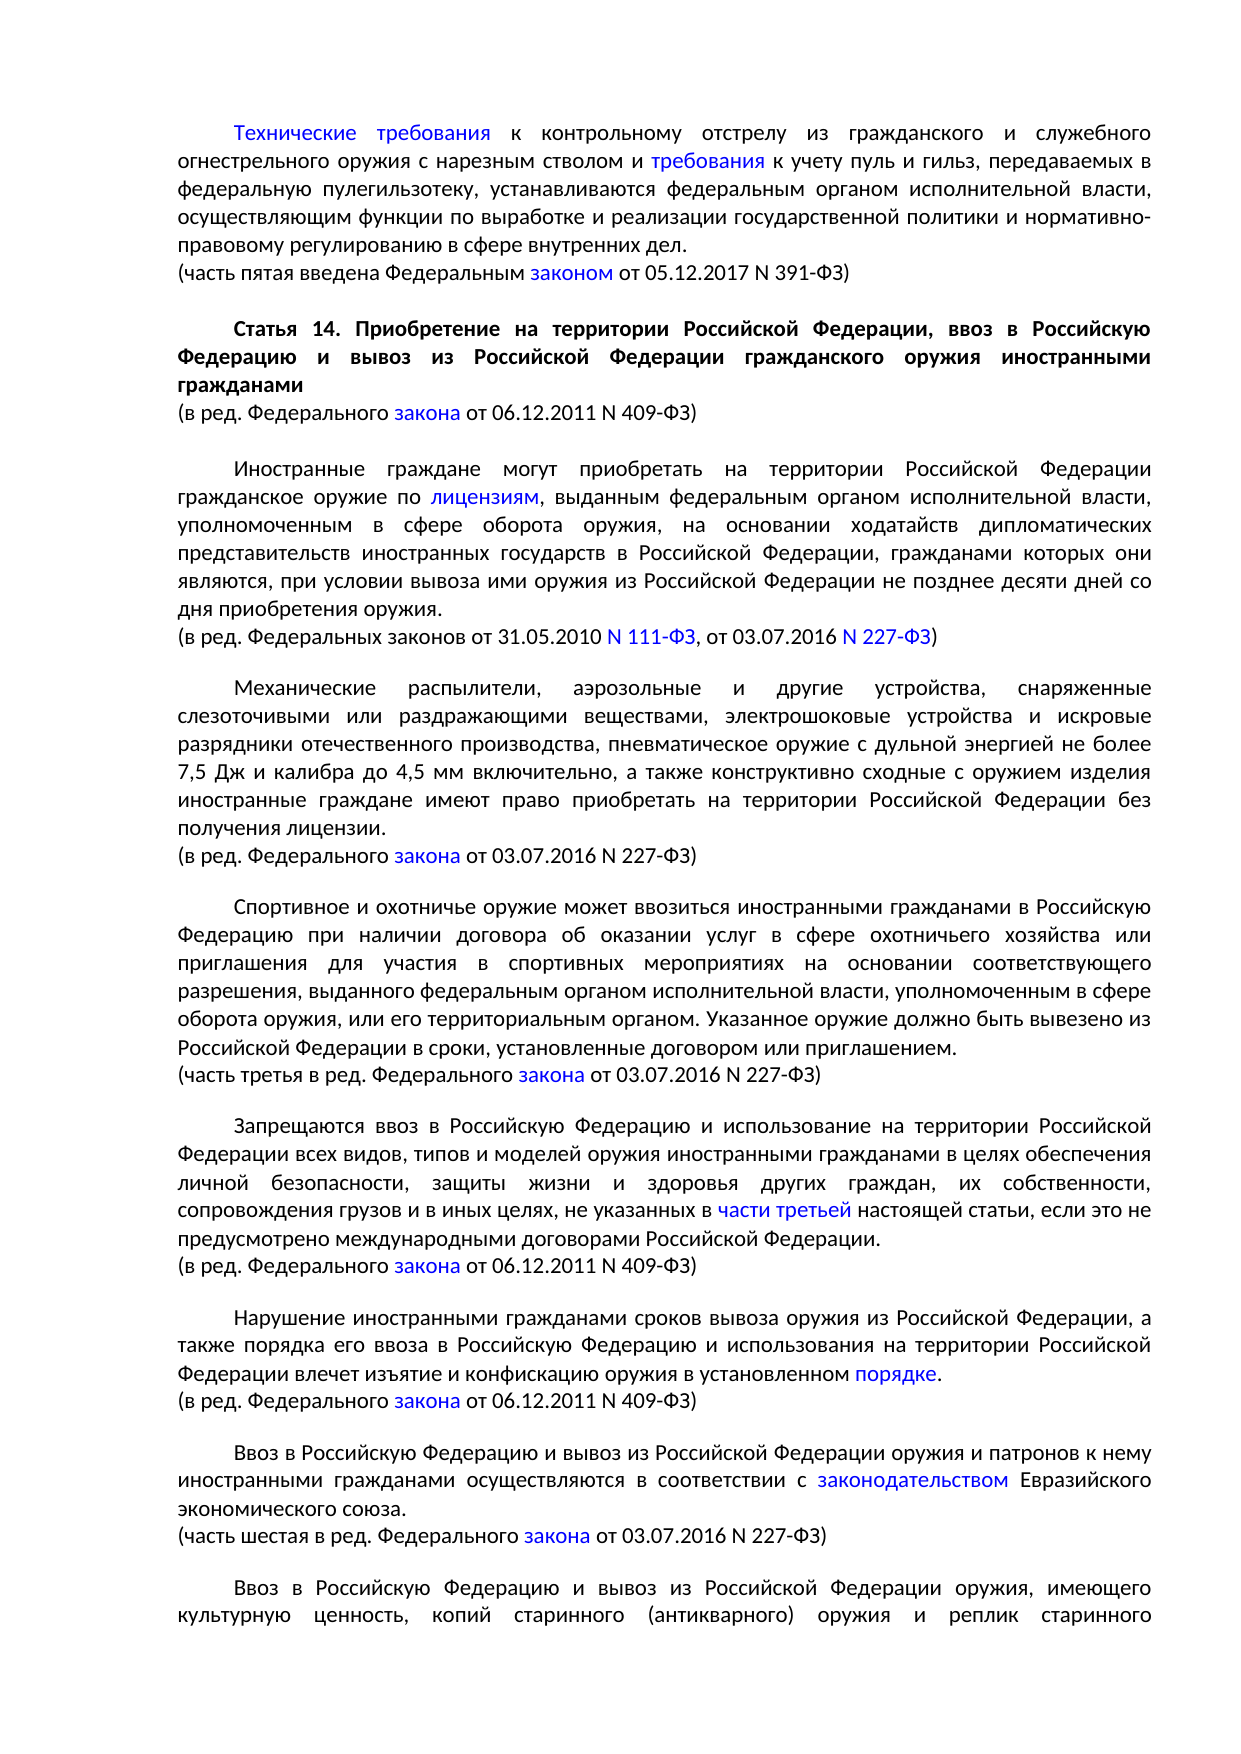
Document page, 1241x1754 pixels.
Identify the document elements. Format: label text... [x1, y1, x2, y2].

text (часть третья в ред. Федерального закона от 03.07.2016 N 227-ФЗ) [177, 1061, 1152, 1089]
text Спортивное и охотничье оружие может ввозиться иностранными гражданами в Российскую Федерацию при наличии договора об оказании услуг в сфере охотничьего хозяйства или приглашения для участия в спортивных мероприятиях на основании соответствующего разрешения, выданного федеральным органом исполнительной власти, уполномоченным в сфере оборота оружия, или его территориальным органом. Указанное оружие должно быть вывезено из Российской Федерации в сроки, установленные договором или приглашением. [177, 892, 1152, 1061]
text (часть пятая введена Федеральным законом от 05.12.2017 N 391-ФЗ) [177, 258, 1152, 286]
text Технические требования к контрольному отстрелу из гражданского и служебного огнестрельного оружия с нарезным стволом и требования к учету пуль и гильз, передаваемых в федеральную пулегильзотеку, устанавливаются федеральным органом исполнительной власти, осуществляющим функции по выработке и реализации государственной политики и нормативно-правовому регулированию в сфере внутренних дел. [177, 118, 1152, 258]
text (часть шестая в ред. Федерального закона от 03.07.2016 N 227-ФЗ) [177, 1522, 1152, 1550]
text (в ред. Федеральных законов от 31.05.2010 N 111-ФЗ, от 03.07.2016 N 227-ФЗ) [177, 622, 1152, 651]
text (в ред. Федерального закона от 03.07.2016 N 227-ФЗ) [177, 842, 1152, 869]
title Статья 14. Приобретение на территории Российской Федерации, ввоз в Российскую Федерацию и вывоз из Российской Федерации гражданского оружия иностранными гражданами [177, 314, 1152, 398]
text Ввоз в Российскую Федерацию и вывоз из Российской Федерации оружия и патронов к нему иностранными гражданами осуществляются в соответствии с законодательством Евразийского экономического союза. [177, 1438, 1152, 1522]
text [177, 1573, 1152, 1629]
text Иностранные граждане могут приобретать на территории Российской Федерации гражданское оружие по лицензиям, выданным федеральным органом исполнительной власти, уполномоченным в сфере оборота оружия, на основании ходатайств дипломатических представительств иностранных государств в Российской Федерации, гражданами которых они являются, при условии вывоза ими оружия из Российской Федерации не позднее десяти дней со дня приобретения оружия. [177, 454, 1152, 622]
text Нарушение иностранными гражданами сроков вывоза оружия из Российской Федерации, а также порядка его ввоза в Российскую Федерацию и использования на территории Российской Федерации влечет изъятие и конфискацию оружия в установленном порядке. [177, 1303, 1152, 1387]
text (в ред. Федерального закона от 06.12.2011 N 409-ФЗ) [177, 1252, 1152, 1280]
text Механические распылители, аэрозольные и другие устройства, снаряженные слезоточивыми или раздражающими веществами, электрошоковые устройства и искровые разрядники отечественного производства, пневматическое оружие с дульной энергией не более 7,5 Дж и калибра до 4,5 мм включительно, а также конструктивно сходные с оружием изделия иностранные граждане имеют право приобретать на территории Российской Федерации без получения лицензии. [177, 673, 1152, 842]
text Запрещаются ввоз в Российскую Федерацию и использование на территории Российской Федерации всех видов, типов и моделей оружия иностранными гражданами в целях обеспечения личной безопасности, защиты жизни и здоровья других граждан, их собственности, сопровождения грузов и в иных целях, не указанных в части третьей настоящей статьи, если это не предусмотрено международными договорами Российской Федерации. [177, 1112, 1152, 1252]
text (в ред. Федерального закона от 06.12.2011 N 409-ФЗ) [177, 1387, 1152, 1415]
text (в ред. Федерального закона от 06.12.2011 N 409-ФЗ) [177, 398, 1152, 426]
